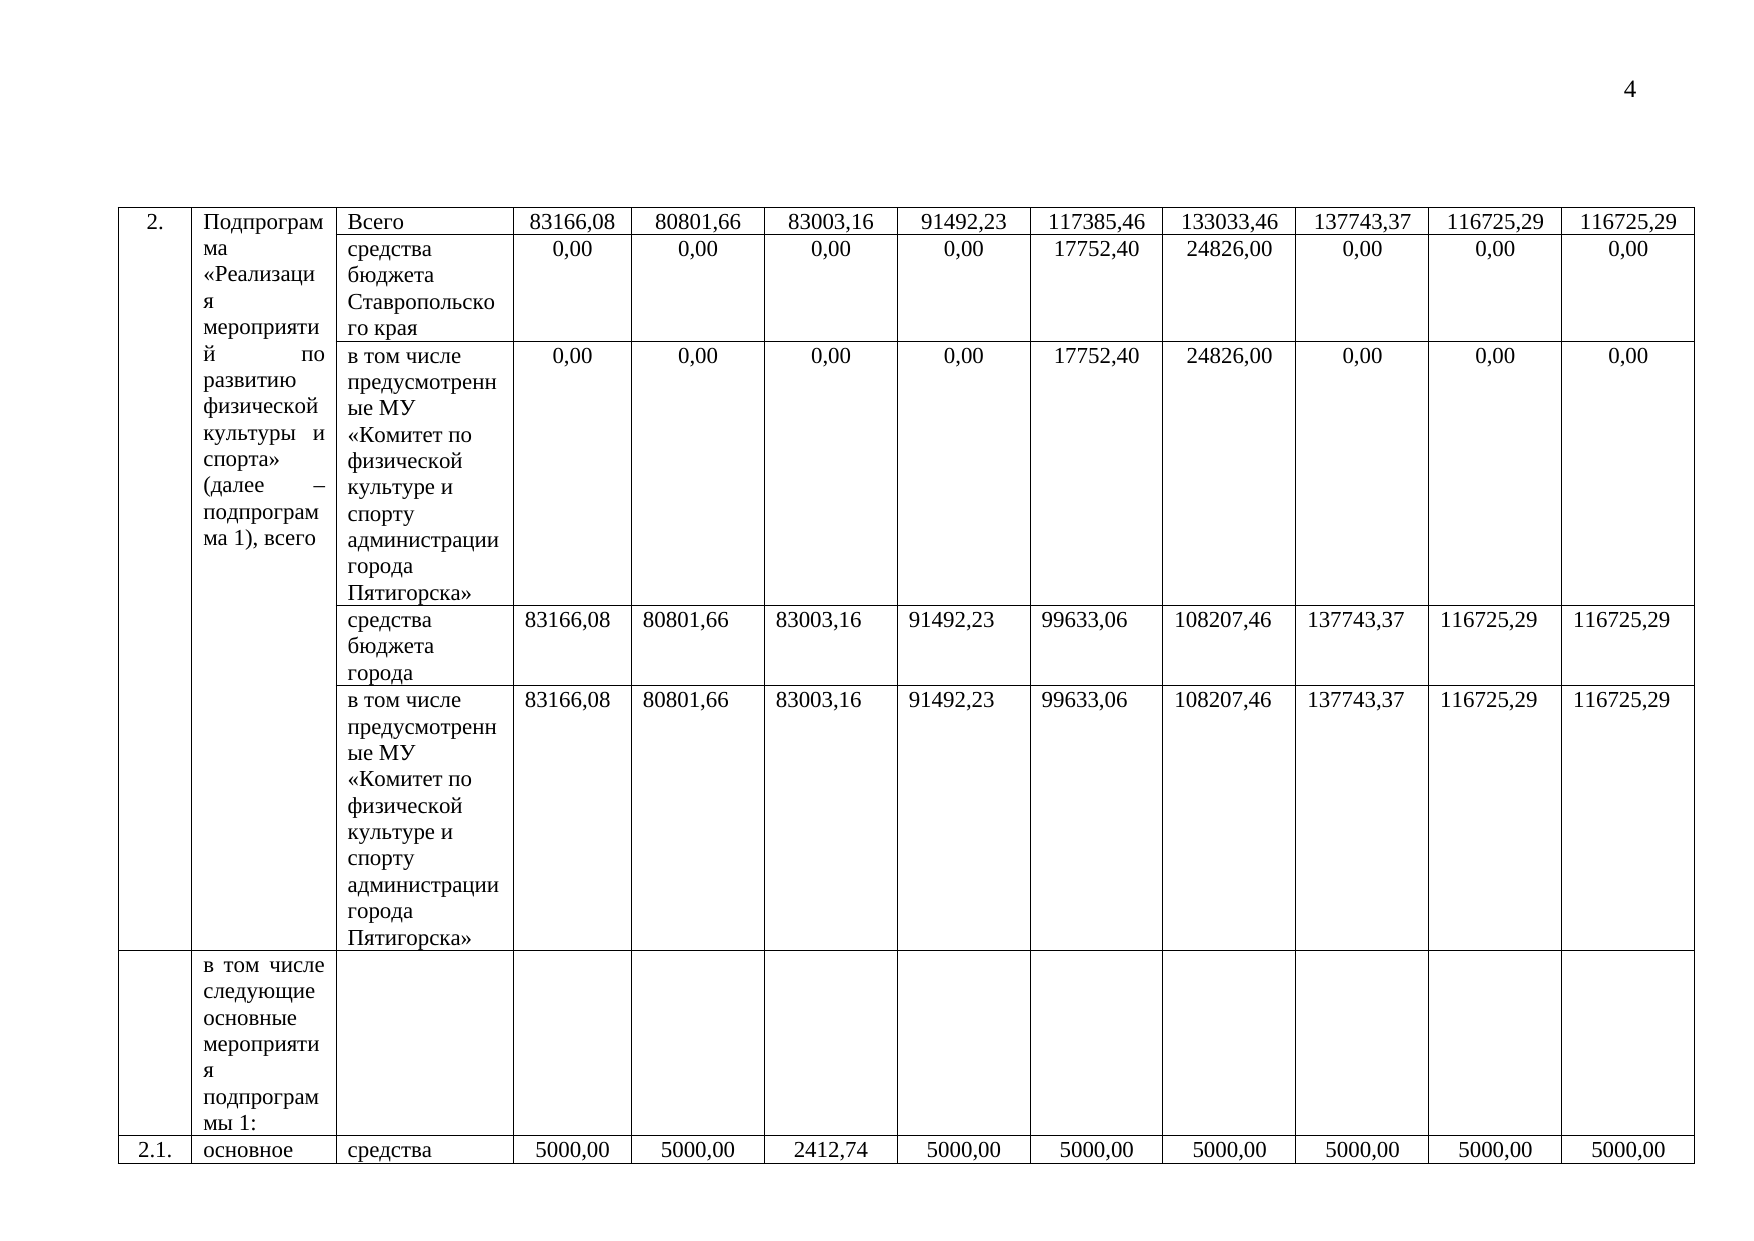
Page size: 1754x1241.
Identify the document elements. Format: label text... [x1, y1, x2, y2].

table_cell 5000,00 [1562, 1136, 1694, 1163]
table_cell 5000,00 [1163, 1136, 1295, 1163]
table_cell 5000,00 [514, 1136, 631, 1163]
table_cell 5000,00 [1429, 1136, 1561, 1163]
table_cell 116725,29 [1429, 686, 1561, 950]
table_cell [1296, 951, 1428, 1135]
table_cell 2412,74 [765, 1136, 897, 1163]
table_cell 83166,08 [514, 686, 631, 950]
table_cell [1163, 951, 1295, 1135]
table_cell 116725,29 [1562, 686, 1694, 950]
table_cell 5000,00 [898, 1136, 1030, 1163]
table_header 83166,08 [514, 208, 631, 234]
table_header 2. [119, 208, 191, 950]
table_header 83003,16 [765, 208, 897, 234]
table_cell в том числе предусмотренные МУ «Комитет по физической культуре и спорту администрации города Пятигорска» [337, 342, 513, 605]
table_cell 0,00 [1296, 235, 1428, 341]
table_cell 99633,06 [1031, 606, 1162, 685]
table_cell средства бюджета города [337, 606, 513, 685]
table_cell 5000,00 [632, 1136, 764, 1163]
table_cell 0,00 [1562, 342, 1694, 605]
table_header Подпрограмма «Реализация мероприятий по развитию физической культуры и спорта» (далее – подпрограмма 1), всего [192, 208, 336, 950]
table_header 116725,29 [1562, 208, 1694, 234]
table_cell 0,00 [1562, 235, 1694, 341]
table_cell 0,00 [898, 342, 1030, 605]
table_cell 108207,46 [1163, 606, 1295, 685]
table_cell 116725,29 [1429, 606, 1561, 685]
table_cell [337, 951, 513, 1135]
table_cell 83003,16 [765, 606, 897, 685]
table_header 80801,66 [632, 208, 764, 234]
table_cell 83003,16 [765, 686, 897, 950]
table_header 133033,46 [1163, 208, 1295, 234]
table_cell 99633,06 [1031, 686, 1162, 950]
table_cell [119, 951, 191, 1135]
table_cell 0,00 [1429, 342, 1561, 605]
table_header 116725,29 [1429, 208, 1561, 234]
table_cell 137743,37 [1296, 606, 1428, 685]
table_cell 5000,00 [1031, 1136, 1162, 1163]
table_cell 0,00 [514, 235, 631, 341]
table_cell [337, 1136, 513, 1163]
table_cell 80801,66 [632, 606, 764, 685]
table_cell [1031, 951, 1162, 1135]
table_cell 108207,46 [1163, 686, 1295, 950]
table_cell 91492,23 [898, 686, 1030, 950]
table_cell в том числе предусмотренные МУ «Комитет по физической культуре и спорту администрации города Пятигорска» [337, 686, 513, 950]
table_cell 0,00 [1296, 342, 1428, 605]
table_cell [765, 951, 897, 1135]
table_cell 24826,00 [1163, 342, 1295, 605]
table_cell 0,00 [898, 235, 1030, 341]
table_cell [632, 951, 764, 1135]
table_cell 0,00 [632, 235, 764, 341]
table_cell 80801,66 [632, 686, 764, 950]
table_cell [1429, 951, 1561, 1135]
table_cell в том числе следующие основные мероприятия подпрограммы 1: [192, 951, 336, 1135]
table_cell 0,00 [765, 342, 897, 605]
table_cell 0,00 [632, 342, 764, 605]
table_cell 91492,23 [898, 606, 1030, 685]
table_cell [192, 1136, 336, 1163]
table_cell [898, 951, 1030, 1135]
table_header 137743,37 [1296, 208, 1428, 234]
table_cell 0,00 [765, 235, 897, 341]
table_cell [514, 951, 631, 1135]
table_header Всего [337, 208, 513, 234]
table_cell 116725,29 [1562, 606, 1694, 685]
table_header 117385,46 [1031, 208, 1162, 234]
table_cell 0,00 [1429, 235, 1561, 341]
table_cell 5000,00 [1296, 1136, 1428, 1163]
table_cell [1562, 951, 1694, 1135]
table_cell 2.1. [119, 1136, 191, 1163]
table_cell средства бюджета Ставропольского края [337, 235, 513, 341]
table_cell 83166,08 [514, 606, 631, 685]
table_cell 0,00 [514, 342, 631, 605]
table_cell 137743,37 [1296, 686, 1428, 950]
table_cell 24826,00 [1163, 235, 1295, 341]
table_header 91492,23 [898, 208, 1030, 234]
table_cell 17752,40 [1031, 235, 1162, 341]
table_cell 17752,40 [1031, 342, 1162, 605]
